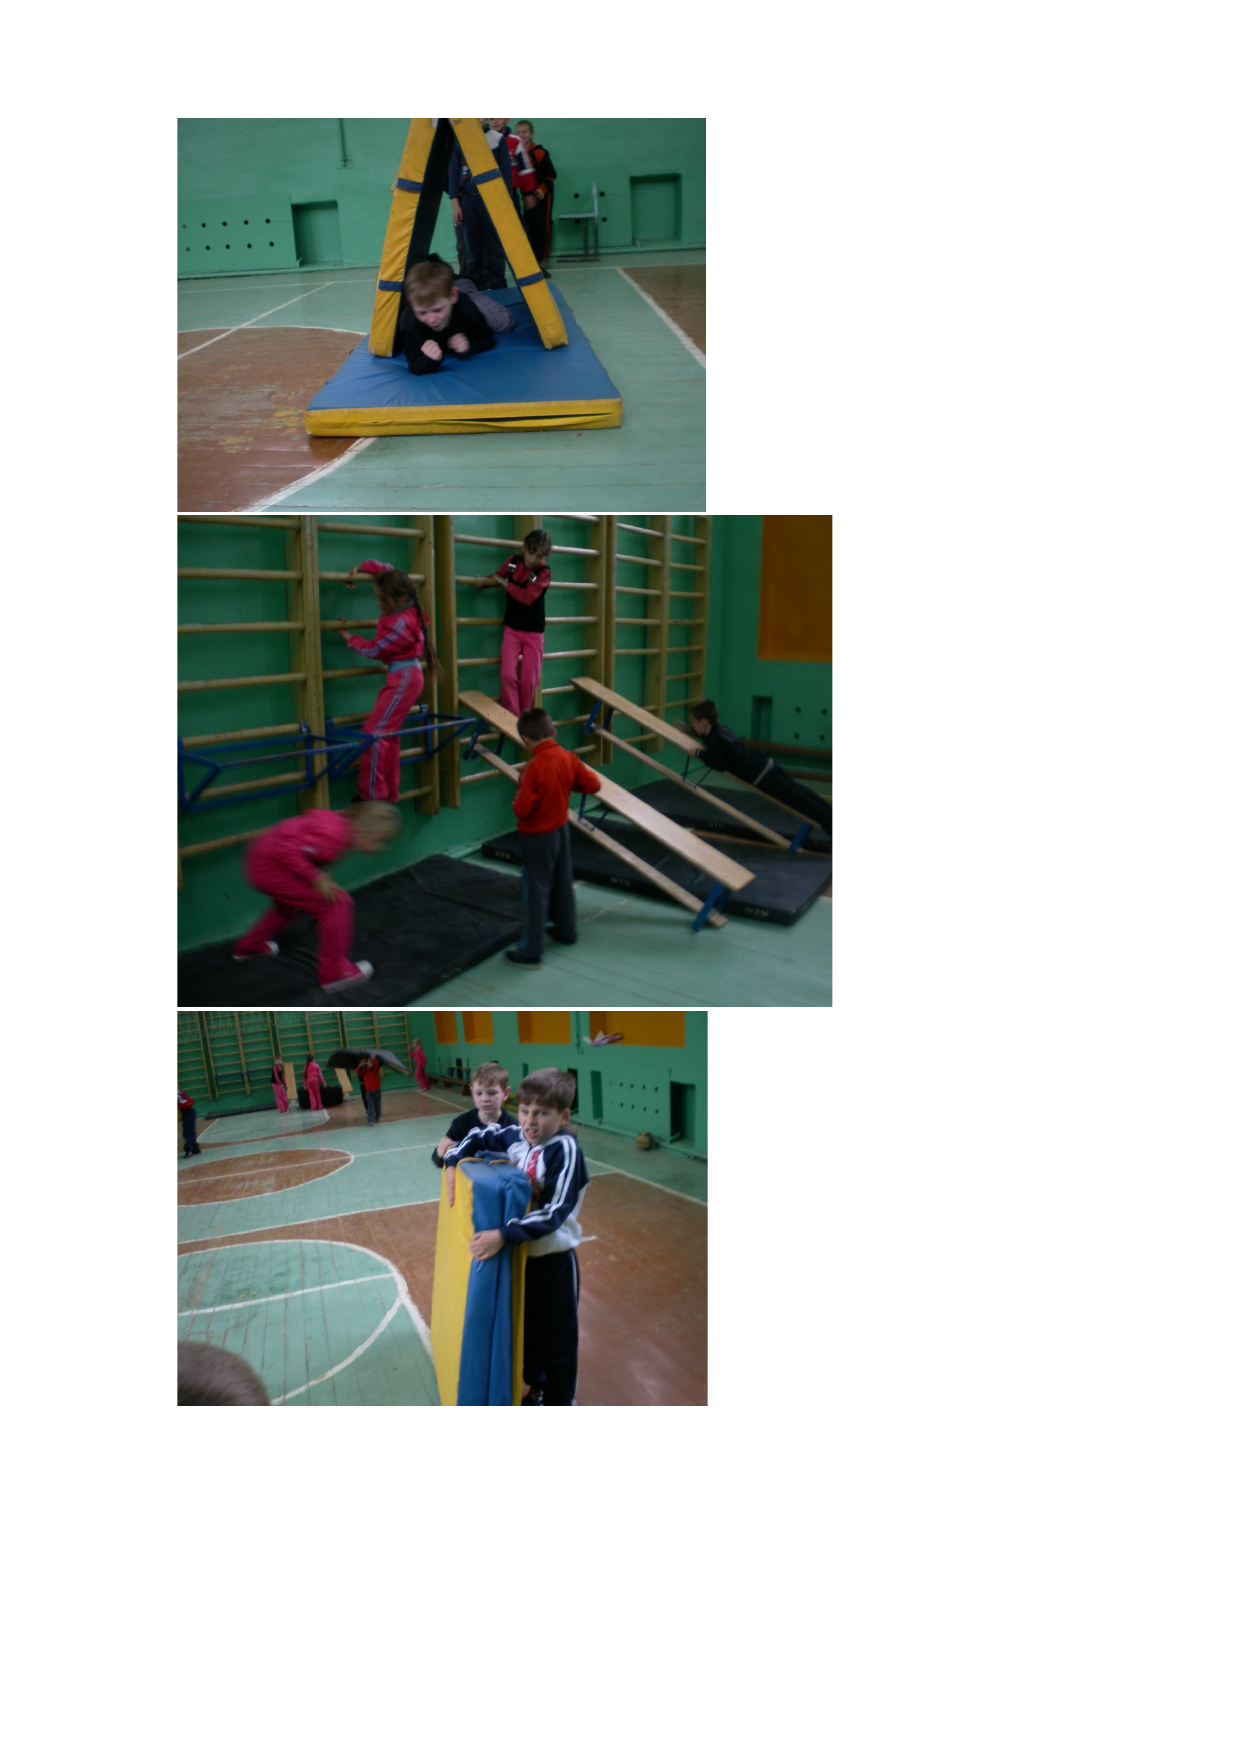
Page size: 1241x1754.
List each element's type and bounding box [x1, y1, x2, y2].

picture [177, 515, 833, 1007]
picture [177, 1011, 708, 1406]
picture [177, 118, 706, 512]
